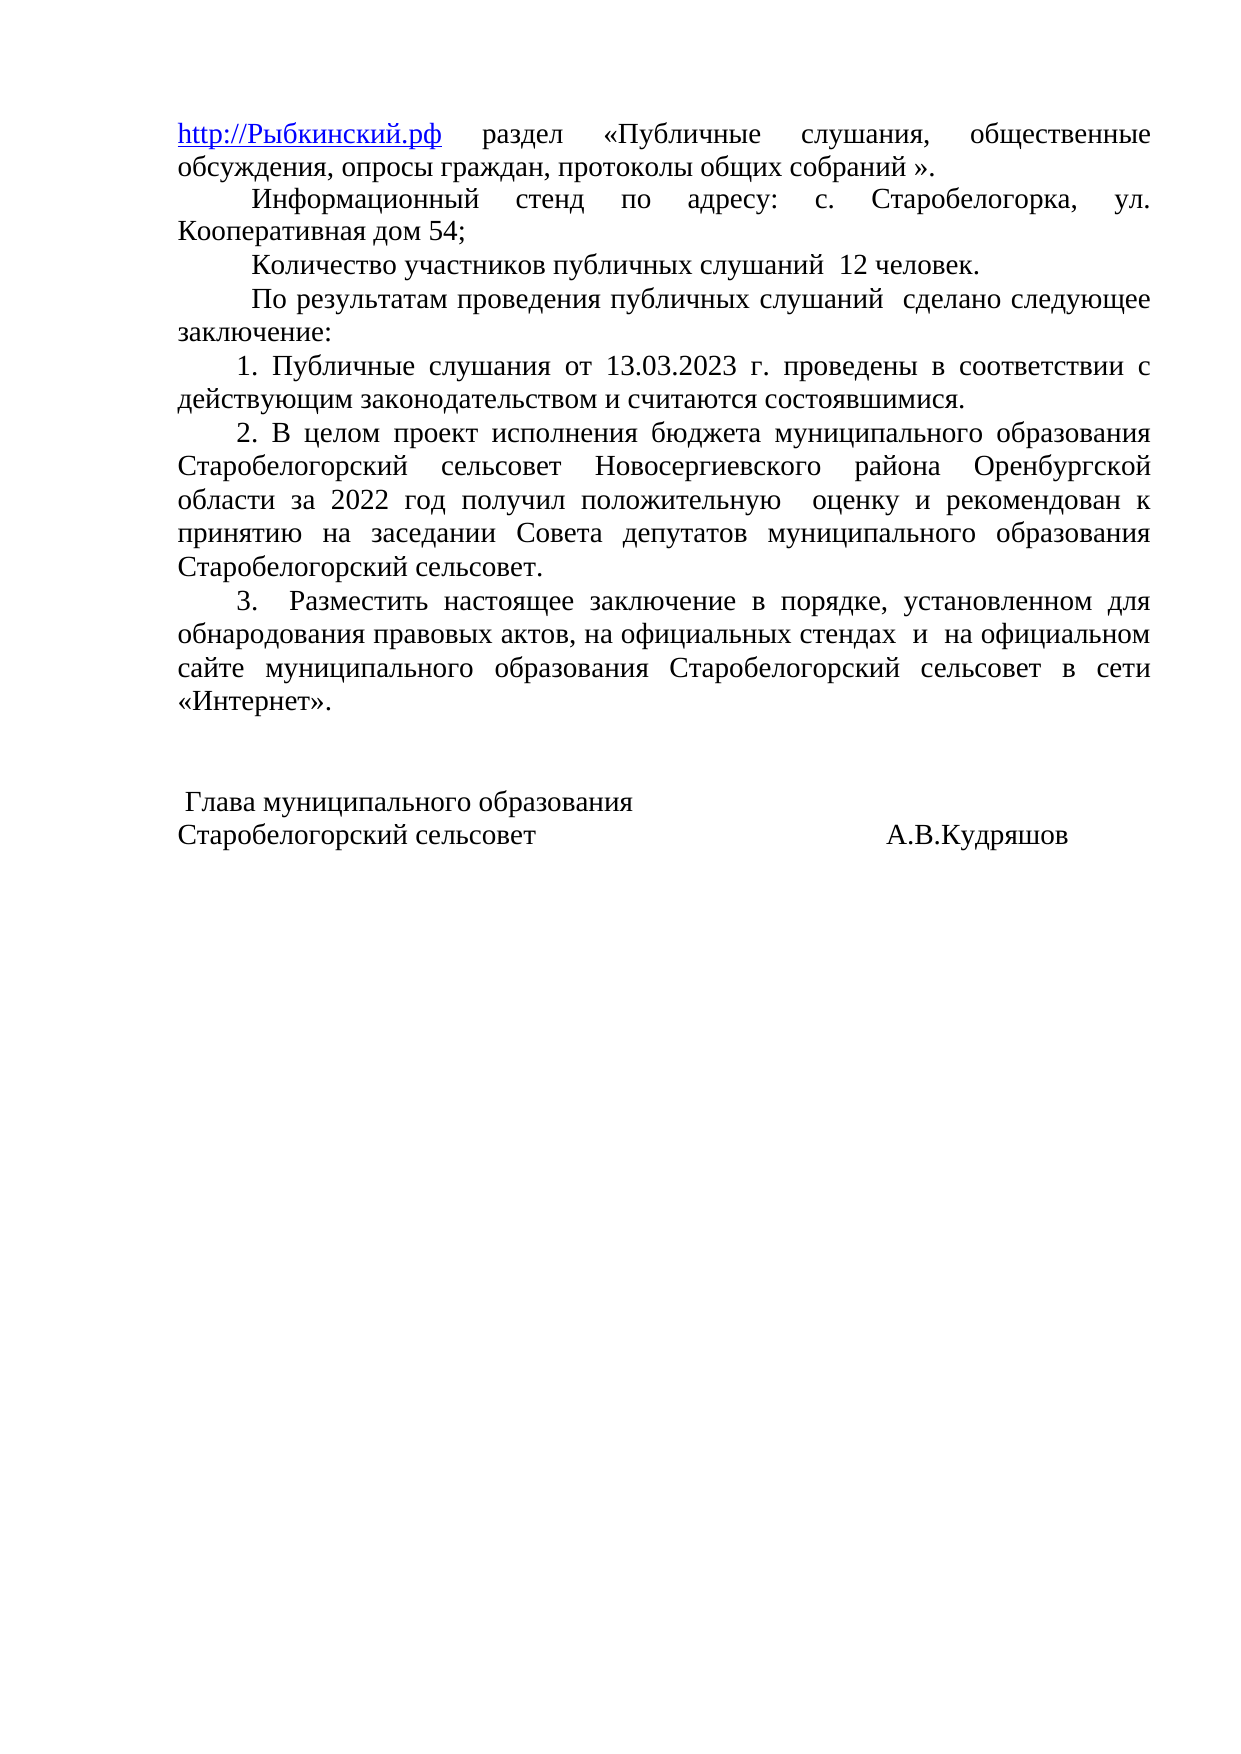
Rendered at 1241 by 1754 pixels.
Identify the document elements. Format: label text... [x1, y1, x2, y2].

text Старобелогорский сельсовет А.В.Кудряшов [177, 817, 1120, 851]
text По результатам проведения публичных слушаний сделано следующее заключение: [177, 281, 1152, 348]
text Глава муниципального образования [177, 784, 1120, 817]
text 2. В целом проект исполнения бюджета муниципального образования Старобелогорский сельсовет Новосергиевского района Оренбургской области за 2022 год получил положительную оценку и рекомендован к принятию на заседании Совета депутатов муниципального образования Старобелогорский сельсовет. [177, 415, 1152, 583]
text 3. Разместить настоящее заключение в порядке, установленном для обнародования правовых актов, на официальных стендах и на официальном сайте муниципального образования Старобелогорский сельсовет в сети «Интернет». [177, 583, 1152, 717]
text 1. Публичные слушания от 13.03.2023 г. проведены в соответствии с действующим законодательством и считаются состоявшимися. [177, 348, 1152, 415]
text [177, 118, 1152, 183]
text Количество участников публичных слушаний 12 человек. [177, 247, 1152, 281]
text Информационный стенд по адресу: с. Старобелогорка, ул. Кооперативная дом 54; [177, 183, 1152, 247]
